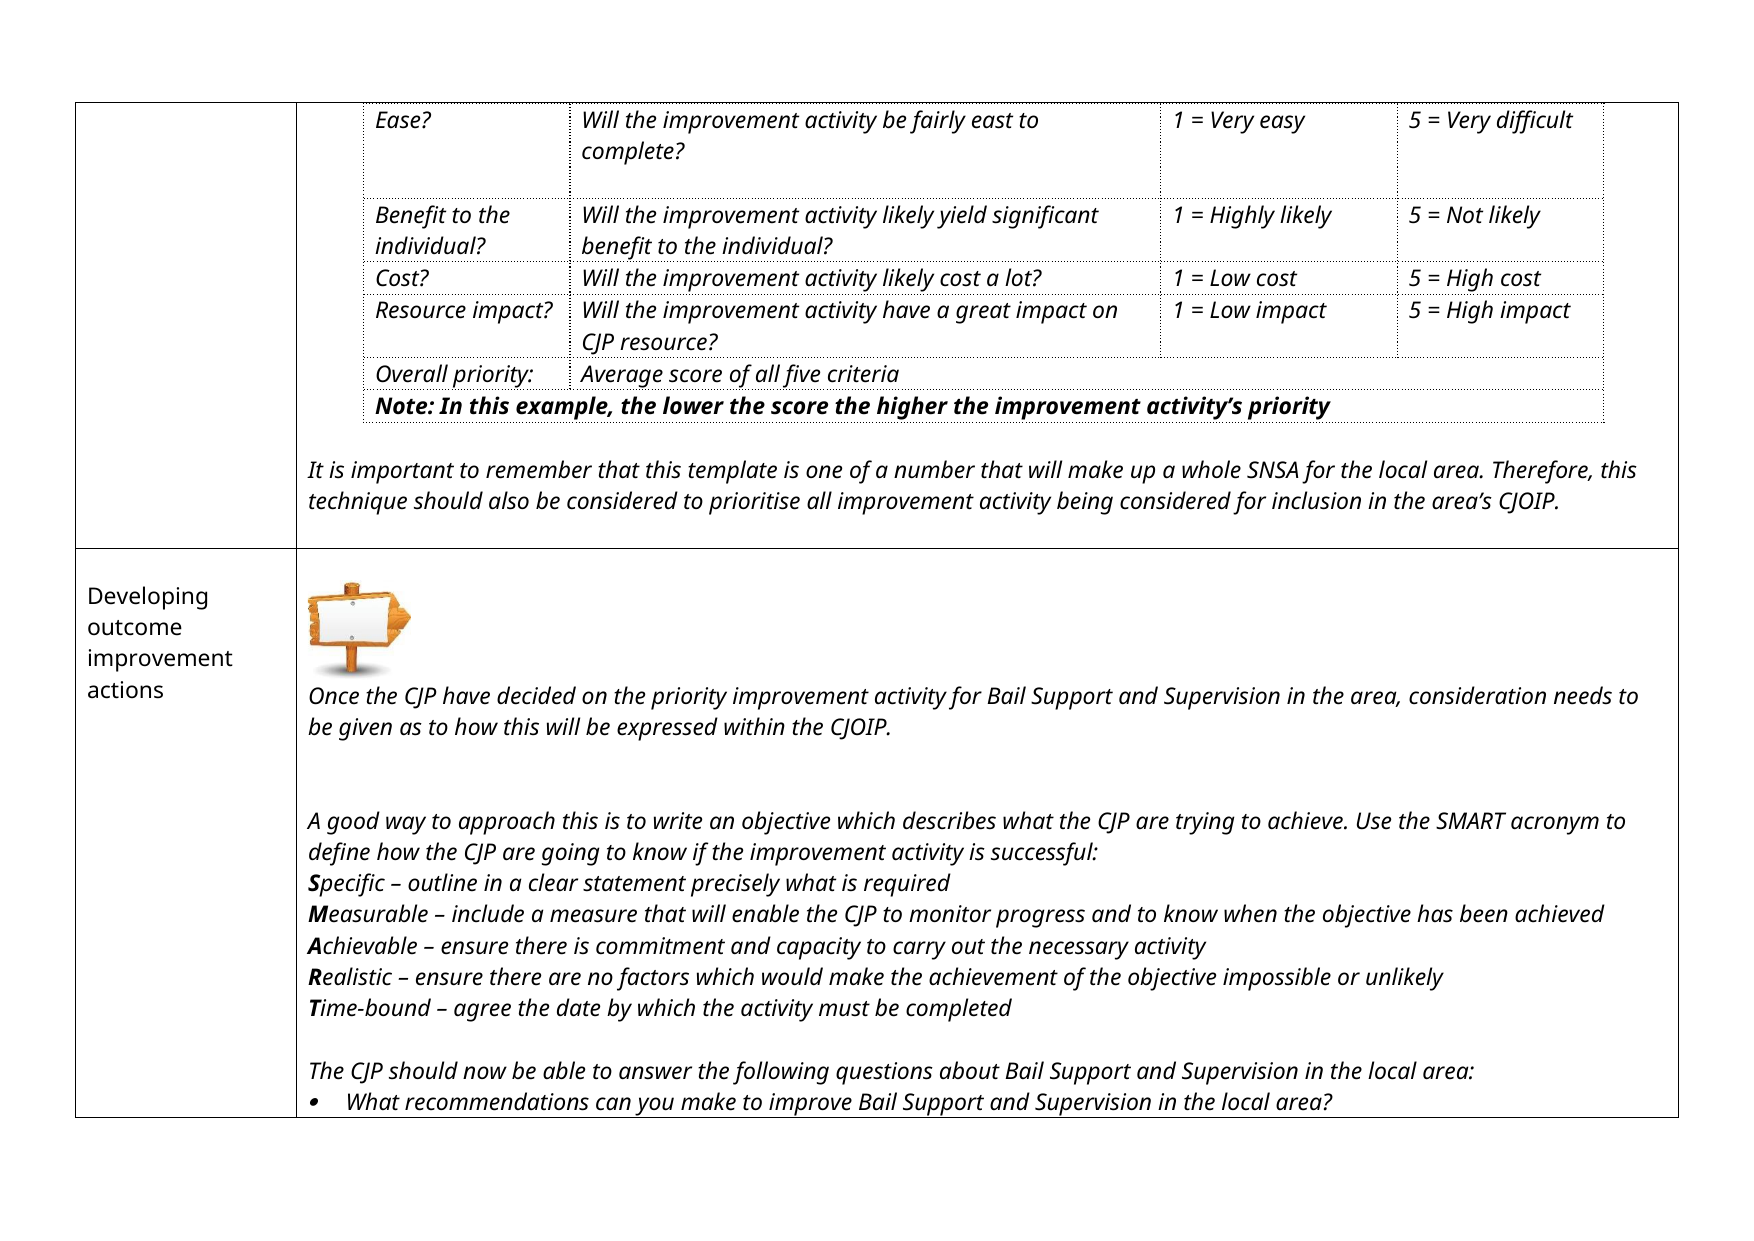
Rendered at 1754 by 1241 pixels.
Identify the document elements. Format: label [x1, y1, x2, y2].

picture [307, 580, 411, 680]
table_cell [76, 549, 296, 1117]
table_cell [297, 103, 1678, 548]
table_cell [76, 103, 296, 548]
table_cell [297, 549, 1678, 1117]
